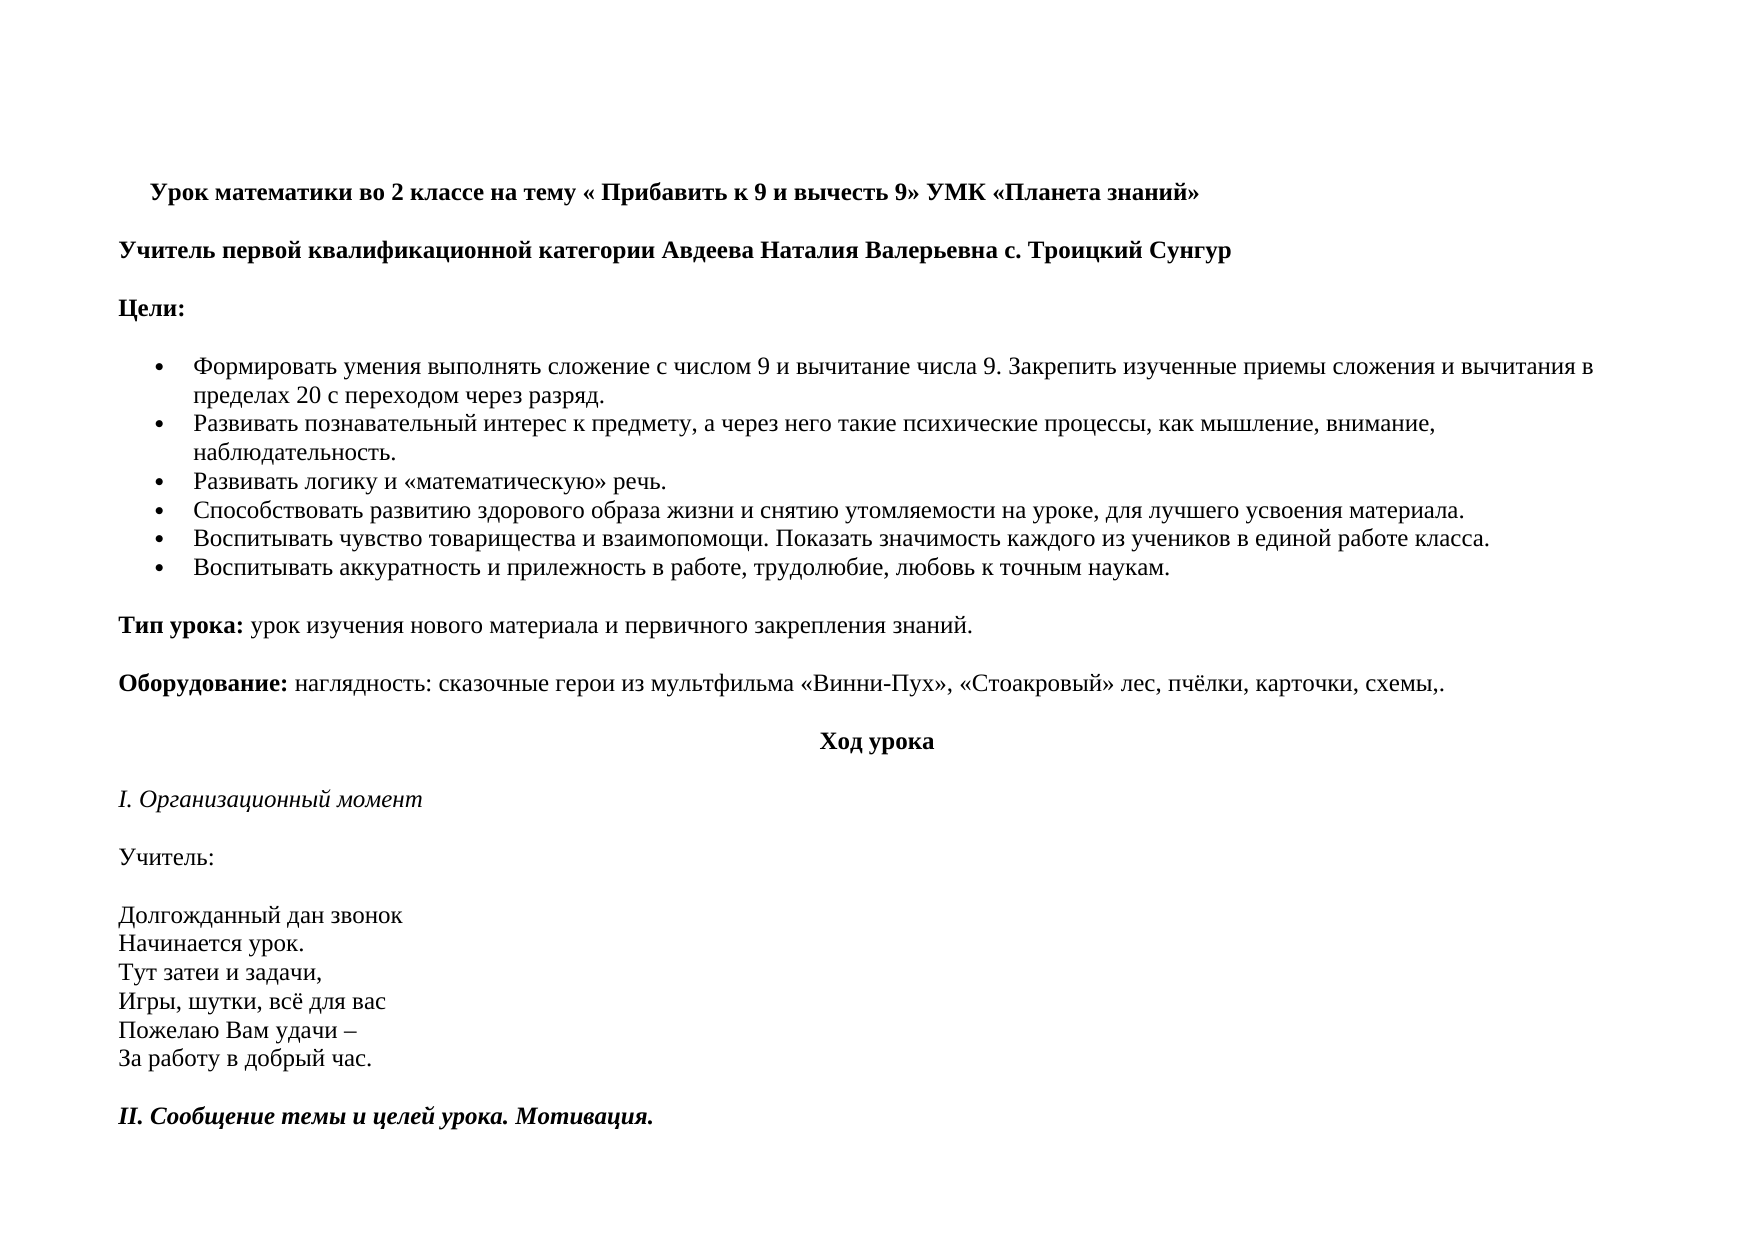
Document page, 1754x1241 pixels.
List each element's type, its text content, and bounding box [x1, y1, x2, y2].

list Воспитывать чувство товарищества и взаимопомощи. Показать значимость каждого из учеников в единой работе класса. [156, 523, 1636, 552]
text I. Организационный момент [118, 784, 1636, 813]
list Развивать логику и «математическую» речь. [156, 466, 1636, 495]
text Урок математики во 2 классе на тему « Прибавить к 9 и вычесть 9» УМК «Планета знаний» [118, 177, 1636, 206]
text Ход урока [118, 726, 1636, 755]
text Тип урока: урок изучения нового материала и первичного закрепления знаний. [118, 610, 1636, 639]
list Способствовать развитию здорового образа жизни и снятию утомляемости на уроке, для лучшего усвоения материала. [156, 495, 1636, 523]
list Развивать познавательный интерес к предмету, а через него такие психические процессы, как мышление, внимание, наблюдательность. [156, 408, 1636, 466]
list Воспитывать аккуратность и прилежность в работе, трудолюбие, любовь к точным наукам. [156, 552, 1636, 581]
text II. Сообщение темы и целей урока. Мотивация. [118, 1101, 1636, 1130]
text Долгожданный дан звонок Начинается урок. Тут затеи и задачи, Игры, шутки, всё для вас Пожелаю Вам удачи – За работу в добрый час. [118, 900, 1636, 1072]
text Оборудование: наглядность: сказочные герои из мультфильма «Винни-Пух», «Стоакровый» лес, пчёлки, карточки, схемы,. [118, 668, 1636, 697]
list Формировать умения выполнять сложение с числом 9 и вычитание числа 9. Закрепить изученные приемы сложения и вычитания в пределах 20 с переходом через разряд. [156, 351, 1636, 408]
text Учитель: [118, 842, 1636, 871]
text Цели: [118, 293, 1636, 322]
text Учитель первой квалификационной категории Авдеева Наталия Валерьевна с. Троицкий Сунгур [118, 235, 1636, 264]
